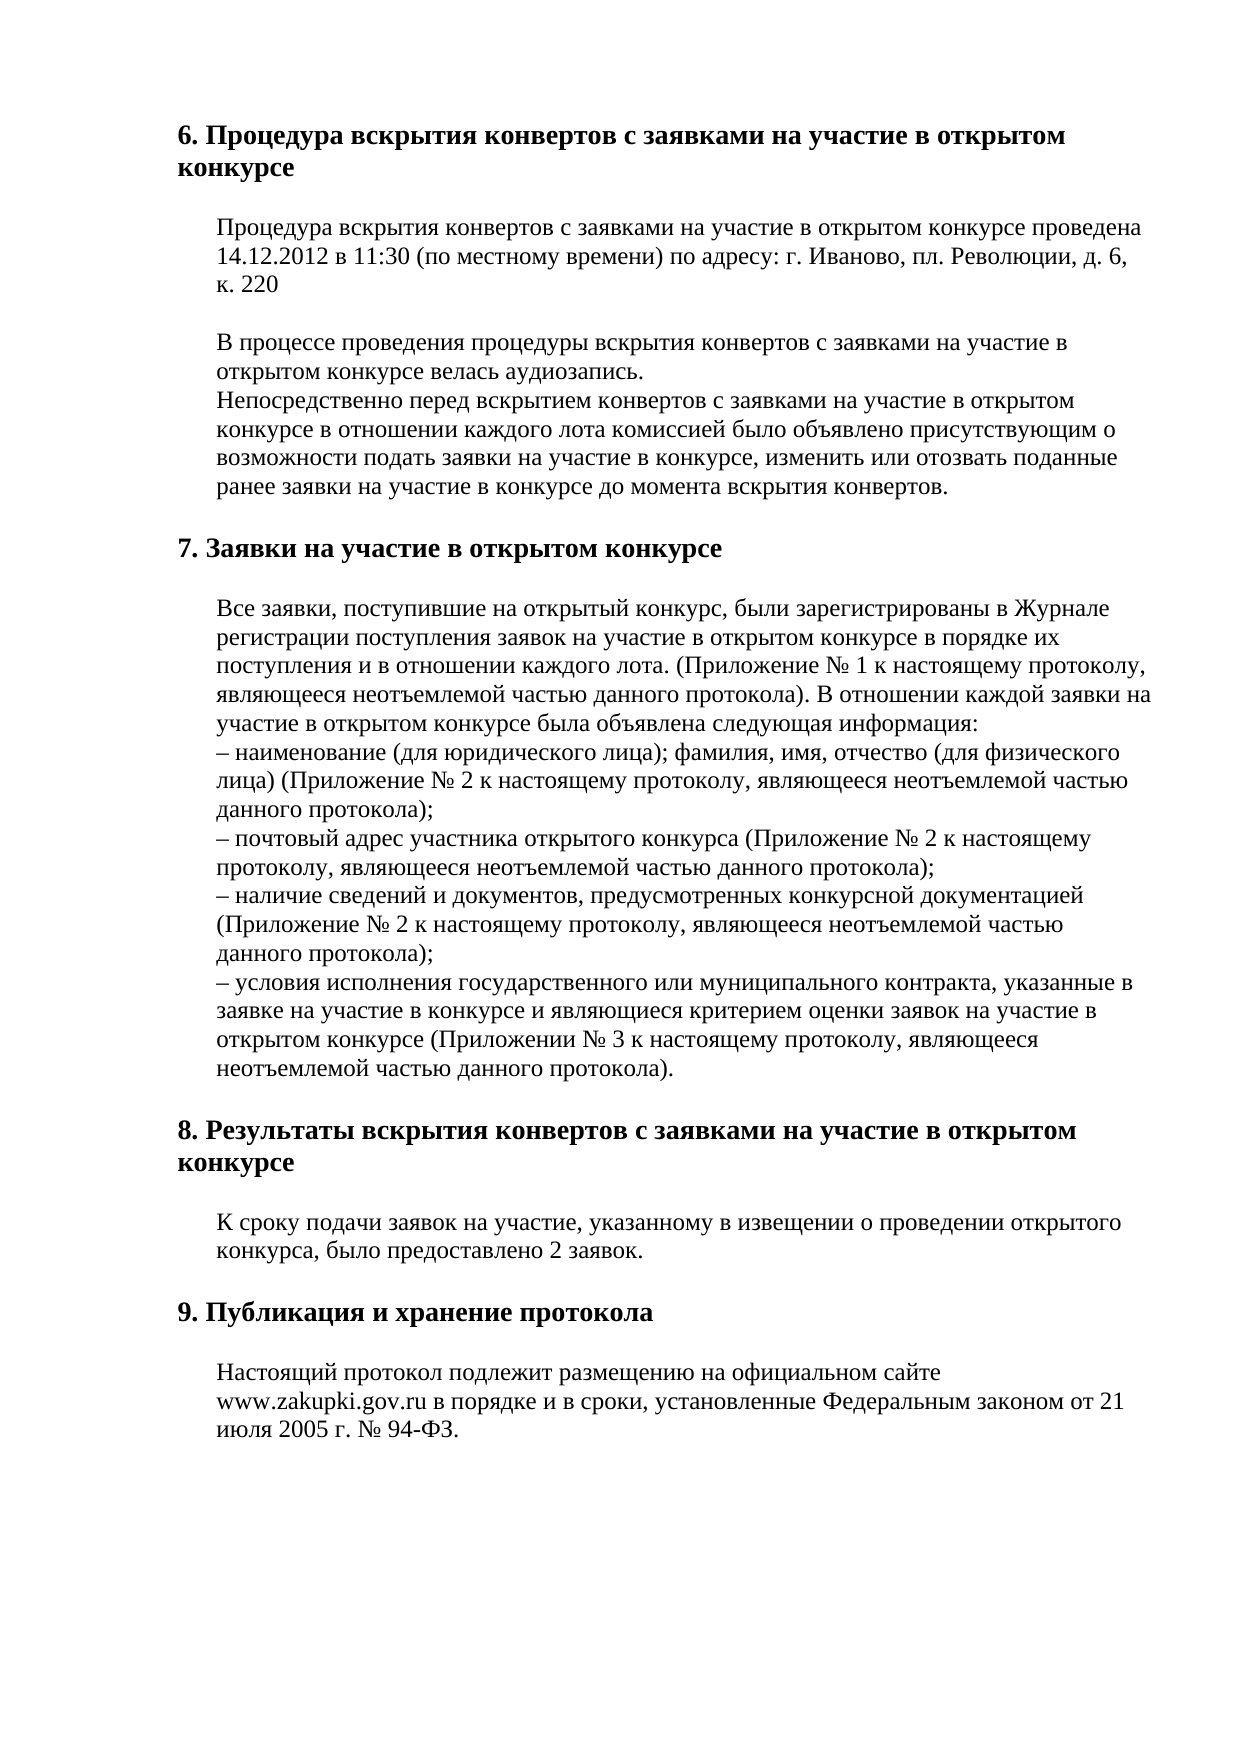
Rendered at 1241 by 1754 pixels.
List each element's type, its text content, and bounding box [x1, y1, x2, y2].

text Настоящий протокол подлежит размещению на официальном сайте www.zakupki.gov.ru в порядке и в сроки, установленные Федеральным законом от 21 июля 2005 г. № 94-ФЗ. [216, 1357, 1152, 1443]
text 9. Публикация и хранение протокола [177, 1296, 1152, 1328]
text Все заявки, поступившие на открытый конкурс, были зарегистрированы в Журнале регистрации поступления заявок на участие в открытом конкурсе в порядке их поступления и в отношении каждого лота. (Приложение № 1 к настоящему протоколу, являющееся неотъемлемой частью данного протокола). В отношении каждой заявки на участие в открытом конкурсе была объявлена следующая информация: – наименование (для юридического лица); фамилия, имя, отчество (для физического лица) (Приложение № 2 к настоящему протоколу, являющееся неотъемлемой частью данного протокола); – почтовый адрес участника открытого конкурса (Приложение № 2 к настоящему протоколу, являющееся неотъемлемой частью данного протокола); – наличие сведений и документов, предусмотренных конкурсной документацией (Приложение № 2 к настоящему протоколу, являющееся неотъемлемой частью данного протокола); – условия исполнения государственного или муниципального контракта, указанные в заявке на участие в конкурсе и являющиеся критерием оценки заявок на участие в открытом конкурсе (Приложении № 3 к настоящему протоколу, являющееся неотъемлемой частью данного протокола). [216, 593, 1152, 1082]
text 8. Результаты вскрытия конвертов с заявками на участие в открытом конкурсе [177, 1113, 1152, 1178]
text 7. Заявки на участие в открытом конкурсе [177, 531, 1152, 564]
text К сроку подачи заявок на участие, указанному в извещении о проведении открытого конкурса, было предоставлено 2 заявок. [216, 1207, 1152, 1264]
text 6. Процедура вскрытия конвертов с заявками на участие в открытом конкурсе [177, 118, 1152, 183]
text В процессе проведения процедуры вскрытия конвертов с заявками на участие в открытом конкурсе велась аудиозапись. Непосредственно перед вскрытием конвертов с заявками на участие в открытом конкурсе в отношении каждого лота комиссией было объявлено присутствующим о возможности подать заявки на участие в конкурсе, изменить или отозвать поданные ранее заявки на участие в конкурсе до момента вскрытия конвертов. [216, 327, 1152, 500]
text Процедура вскрытия конвертов с заявками на участие в открытом конкурсе проведена 14.12.2012 в 11:30 (по местному времени) по адресу: г. Иваново, пл. Революции, д. 6, к. 220 [216, 212, 1152, 298]
